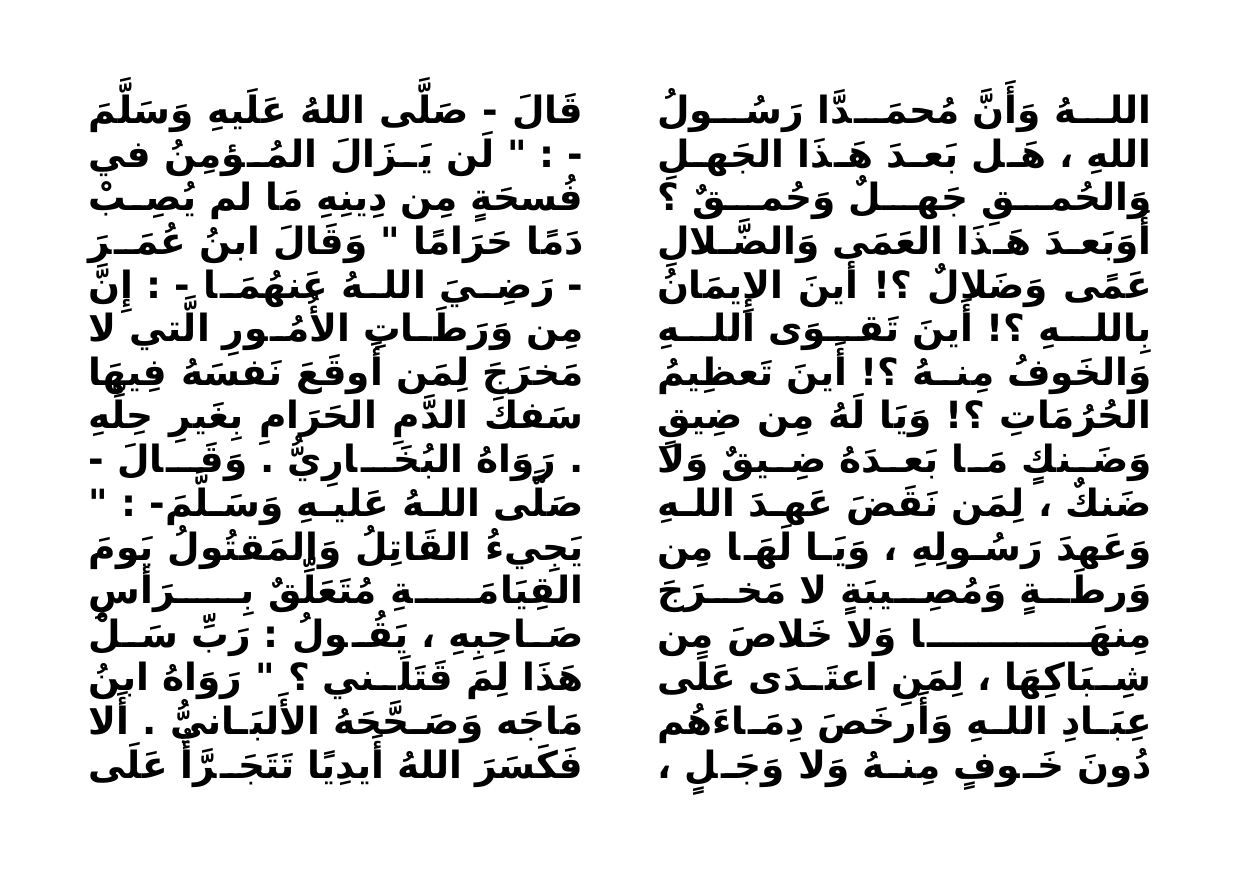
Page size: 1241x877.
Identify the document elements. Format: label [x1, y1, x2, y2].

text [89, 89, 583, 787]
text [657, 89, 1152, 787]
